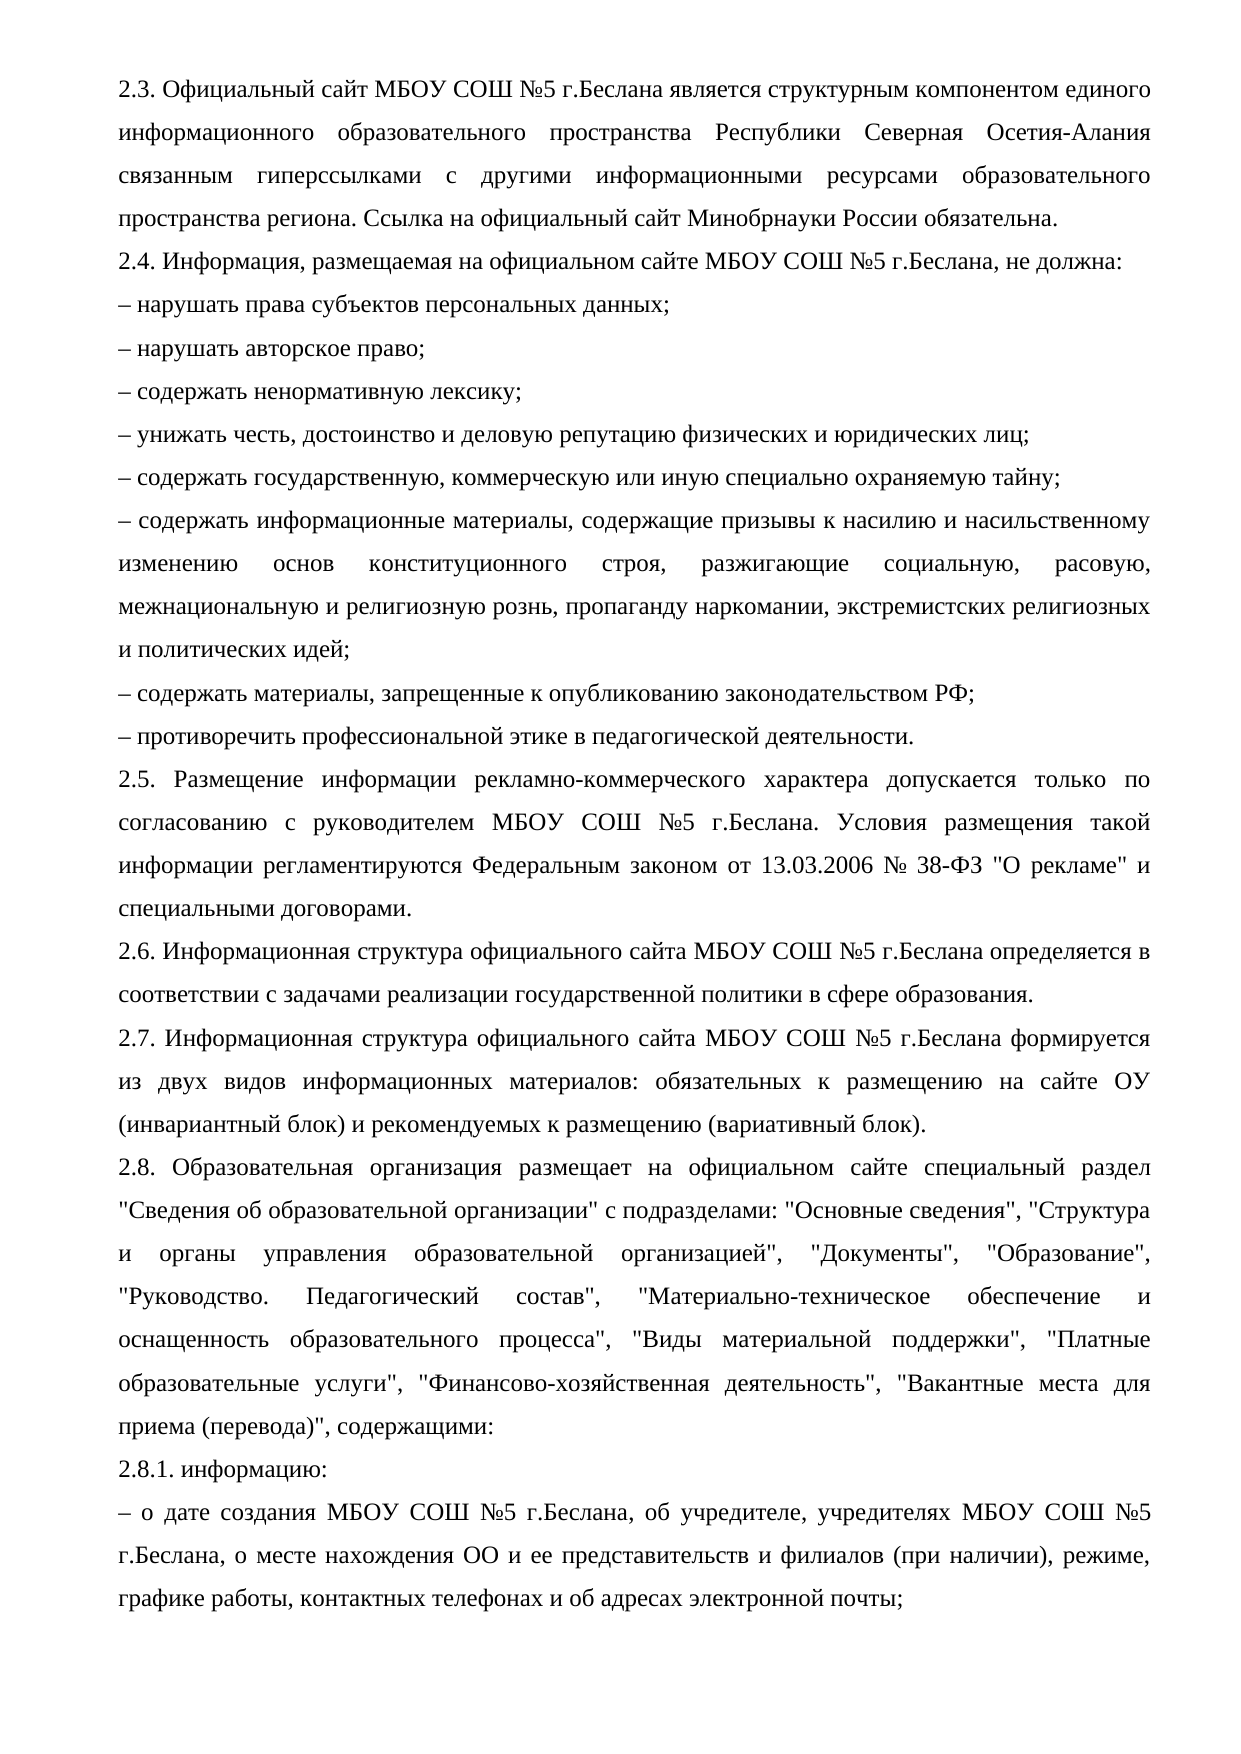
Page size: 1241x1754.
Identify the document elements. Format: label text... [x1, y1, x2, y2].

text 2.3. Официальный сайт МБОУ СОШ №5 г.Беслана является структурным компонентом единого информационного образовательного пространства Республики Северная Осетия-Алания связанным гиперссылками с другими информационными ресурсами образовательного пространства региона. Ссылка на официальный сайт Минобрнауки России обязательна. [118, 74, 1152, 232]
text – нарушать авторское право; [118, 333, 1152, 361]
text – унижать честь, достоинство и деловую репутацию физических и юридических лиц; [118, 419, 1152, 448]
text 2.7. Информационная структура официального сайта МБОУ СОШ №5 г.Беслана формируется из двух видов информационных материалов: обязательных к размещению на сайте ОУ (инвариантный блок) и рекомендуемых к размещению (вариативный блок). [118, 1023, 1152, 1138]
text 2.4. Информация, размещаемая на официальном сайте МБОУ СОШ №5 г.Беслана, не должна: [118, 246, 1152, 275]
text – содержать государственную, коммерческую или иную специально охраняемую тайну; [118, 462, 1152, 491]
text 2.8.1. информацию: [118, 1454, 1152, 1483]
text – содержать ненормативную лексику; [118, 376, 1152, 404]
text – содержать материалы, запрещенные к опубликованию законодательством РФ; [118, 678, 1152, 706]
text 2.5. Размещение информации рекламно-коммерческого характера допускается только по согласованию с руководителем МБОУ СОШ №5 г.Беслана. Условия размещения такой информации регламентируются Федеральным законом от 13.03.2006 № 38-ФЗ "О рекламе" и специальными договорами. [118, 764, 1152, 922]
text 2.8. Образовательная организация размещает на официальном сайте специальный раздел "Сведения об образовательной организации" с подразделами: "Основные сведения", "Структура и органы управления образовательной организацией", "Документы", "Образование", "Руководство. Педагогический состав", "Материально-техническое обеспечение и оснащенность образовательного процесса", "Виды материальной поддержки", "Платные образовательные услуги", "Финансово-хозяйственная деятельность", "Вакантные места для приема (перевода)", содержащими: [118, 1152, 1152, 1439]
text – противоречить профессиональной этике в педагогической деятельности. [118, 721, 1152, 749]
text – содержать информационные материалы, содержащие призывы к насилию и насильственному изменению основ конституционного строя, разжигающие социальную, расовую, межнациональную и религиозную рознь, пропаганду наркомании, экстремистских религиозных и политических идей; [118, 505, 1152, 663]
text – о дате создания МБОУ СОШ №5 г.Беслана, об учредителе, учредителях МБОУ СОШ №5 г.Беслана, о месте нахождения ОО и ее представительств и филиалов (при наличии), режиме, графике работы, контактных телефонах и об адресах электронной почты; [118, 1497, 1152, 1612]
text – нарушать права субъектов персональных данных; [118, 289, 1152, 318]
text 2.6. Информационная структура официального сайта МБОУ СОШ №5 г.Беслана определяется в соответствии с задачами реализации государственной политики в сфере образования. [118, 936, 1152, 1008]
